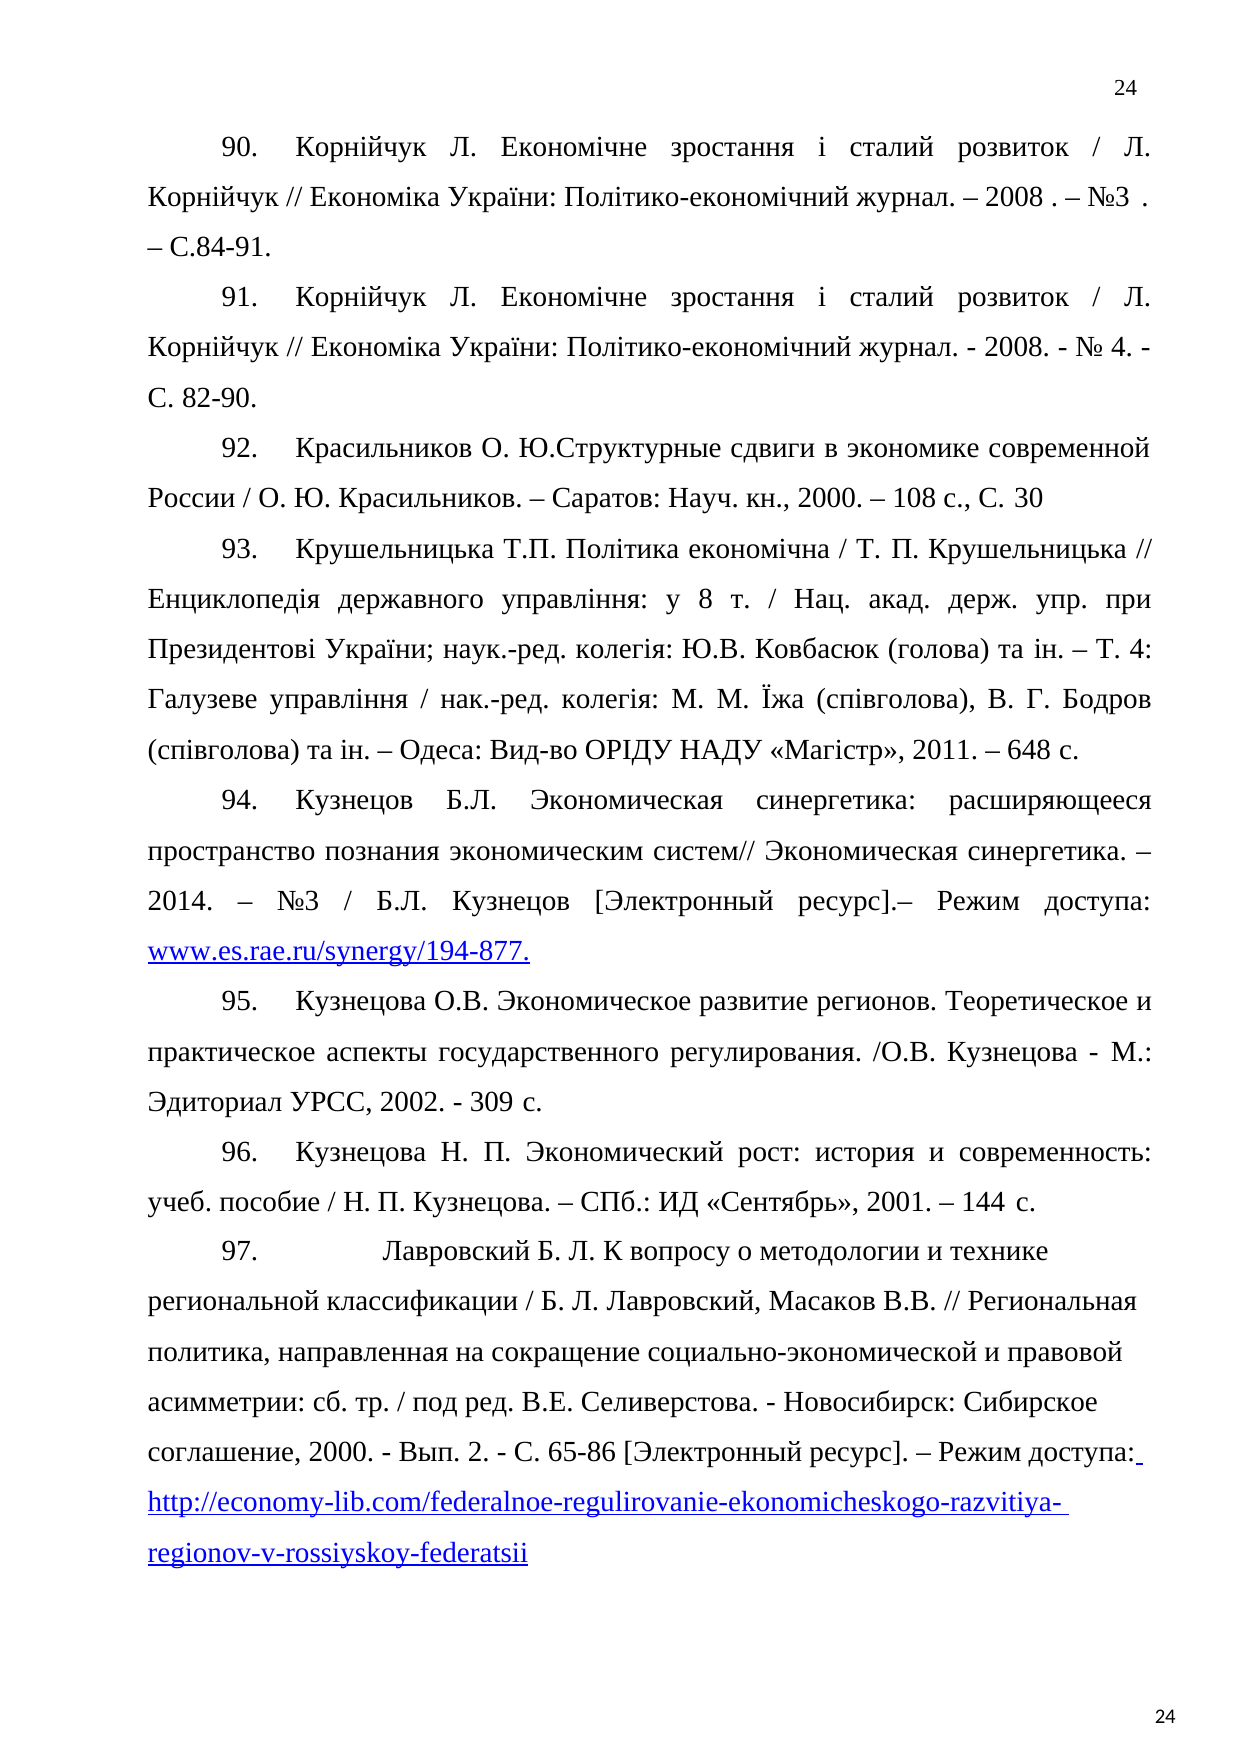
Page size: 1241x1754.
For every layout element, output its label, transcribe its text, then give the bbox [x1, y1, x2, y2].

list Кузнецова О.В. Экономическое развитие регионов. Теоретическое и практическое аспекты государственного регулирования. /О.В. Кузнецова - М.: Эдиториал УРСС, 2002. - 309 с. [147, 983, 1152, 1118]
list Кузнецова Н. П. Экономический рост: история и современность: учеб. пособие / Н. П. Кузнецова. – СПб.: ИД «Сентябрь», 2001. – 144 с. [147, 1134, 1152, 1217]
list Лавровский Б. Л. К вопросу о методологии и технике региональной классификации / Б. Л. Лавровский, Масаков В.В. // Региональная политика, направленная на сокращение социально-экономической и правовой асимметрии: сб. тр. / под ред. В.Е. Селиверстова. - Новосибирск: Сибирское соглашение, 2000. - Вып. 2. - С. 65-86 [Электронный ресурс]. – Режим доступа: http://economy-lib.com/federalnoe-regulirovanie-ekonomicheskogo-razvitiya- regionov-v-rossiyskoy-federatsii [147, 1233, 1152, 1568]
list Корнійчук Л. Економічне зростання і сталий розвиток / Л. Корнійчук // Економіка України: Політико-економічний журнал. – 2008 . – №3 . [147, 129, 1152, 213]
list Красильников О. Ю.Структурные сдвиги в экономике современной России / О. Ю. Красильников. – Саратов: Науч. кн., 2000. – 108 с., С. 30 [147, 430, 1151, 514]
text – С.84-91. [147, 229, 1176, 263]
list Кузнецов Б.Л. Экономическая синергетика: расширяющееся пространство познания экономическим систем// Экономическая синергетика. – 2014. – №3 / Б.Л. Кузнецов [Электронный ресурс].– Режим доступа: www.es.rae.ru/synergy/194-877. [147, 782, 1152, 967]
list Корнійчук Л. Економічне зростання і сталий розвиток / Л. Корнійчук // Економіка України: Політико-економічний журнал. - 2008. - № 4. - С. 82-90. [147, 279, 1152, 413]
list Крушельницька Т.П. Політика економічна / Т. П. Крушельницька // Енциклопедія державного управління: у 8 т. / Нац. акад. держ. упр. при Президентові України; наук.-ред. колегія: Ю.В. Ковбасюк (голова) та ін. – Т. 4: Галузеве управління / нак.-ред. колегія: М. М. Їжа (співголова), В. Г. Бодров (співголова) та ін. – Одеса: Вид-во ОРІДУ НАДУ «Магістр», 2011. – 648 с. [147, 531, 1152, 766]
